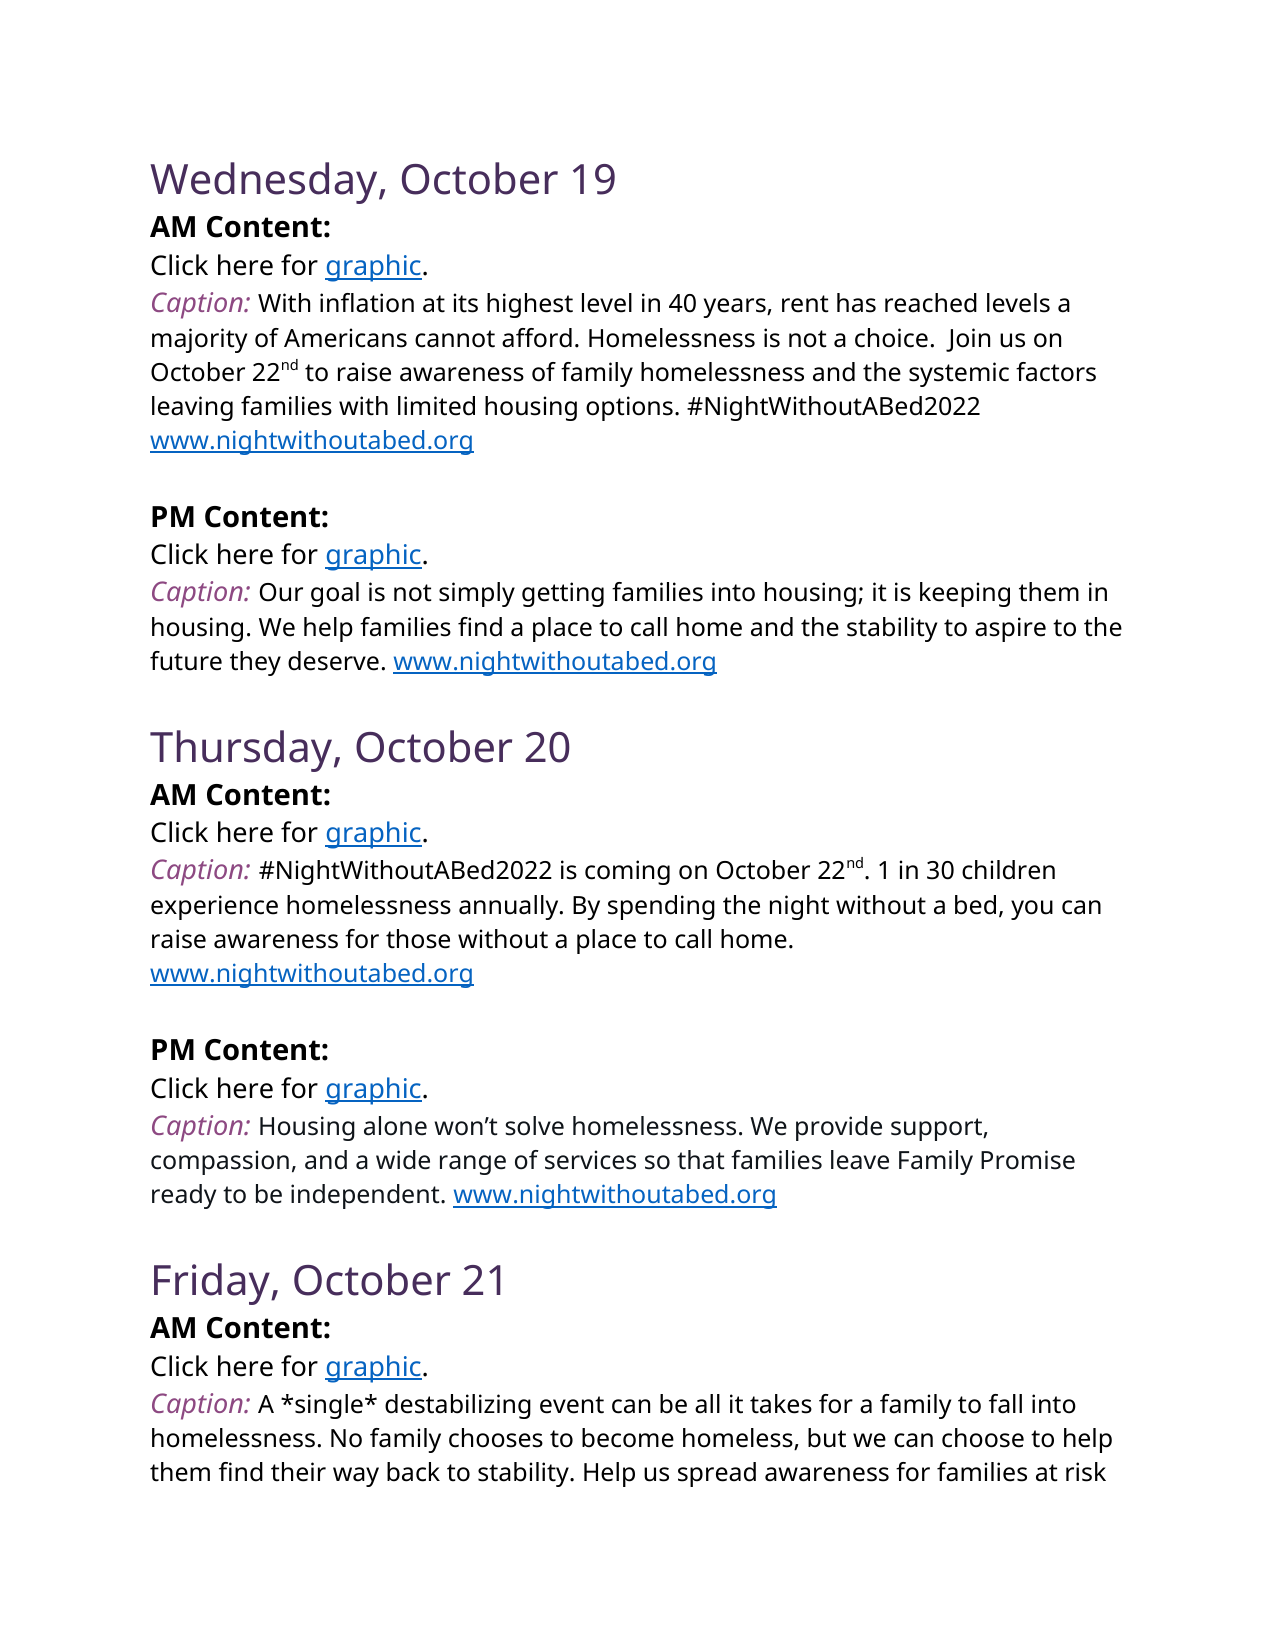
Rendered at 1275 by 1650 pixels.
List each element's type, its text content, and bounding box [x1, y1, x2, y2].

text AM Content: [150, 1307, 1125, 1347]
text PM Content: [150, 1029, 1125, 1069]
text Click here for graphic. [150, 814, 1125, 851]
text Caption: Housing alone won’t solve homelessness. We provide support, compassion, and a wide range of services so that families leave Family Promise ready to be independent. www.nightwithoutabed.org [150, 1106, 1125, 1211]
text PM Content: [150, 496, 1125, 536]
text Caption: #NightWithoutABed2022 is coming on October 22nd. 1 in 30 children experience homelessness annually. By spending the night without a bed, you can raise awareness for those without a place to call home. www.nightwithoutabed.org [150, 851, 1125, 990]
text Wednesday, October 19 [150, 150, 1125, 207]
text AM Content: [150, 207, 1125, 246]
text Friday, October 21 [150, 1251, 1125, 1307]
text Caption: With inflation at its highest level in 40 years, rent has reached levels a majority of Americans cannot afford. Homelessness is not a choice. Join us on October 22nd to raise awareness of family homelessness and the systemic factors leaving families with limited housing options. #NightWithoutABed2022 www.nightwithoutabed.org [150, 283, 1125, 456]
text Click here for graphic. [150, 1347, 1125, 1384]
text AM Content: [150, 774, 1125, 814]
text Thursday, October 20 [150, 717, 1125, 774]
text Click here for graphic. [150, 246, 1125, 283]
text Click here for graphic. [150, 1069, 1125, 1106]
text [150, 1384, 1125, 1489]
text Caption: Our goal is not simply getting families into housing; it is keeping them in housing. We help families find a place to call home and the stability to aspire to the future they deserve. www.nightwithoutabed.org [150, 573, 1125, 678]
text Click here for graphic. [150, 536, 1125, 573]
